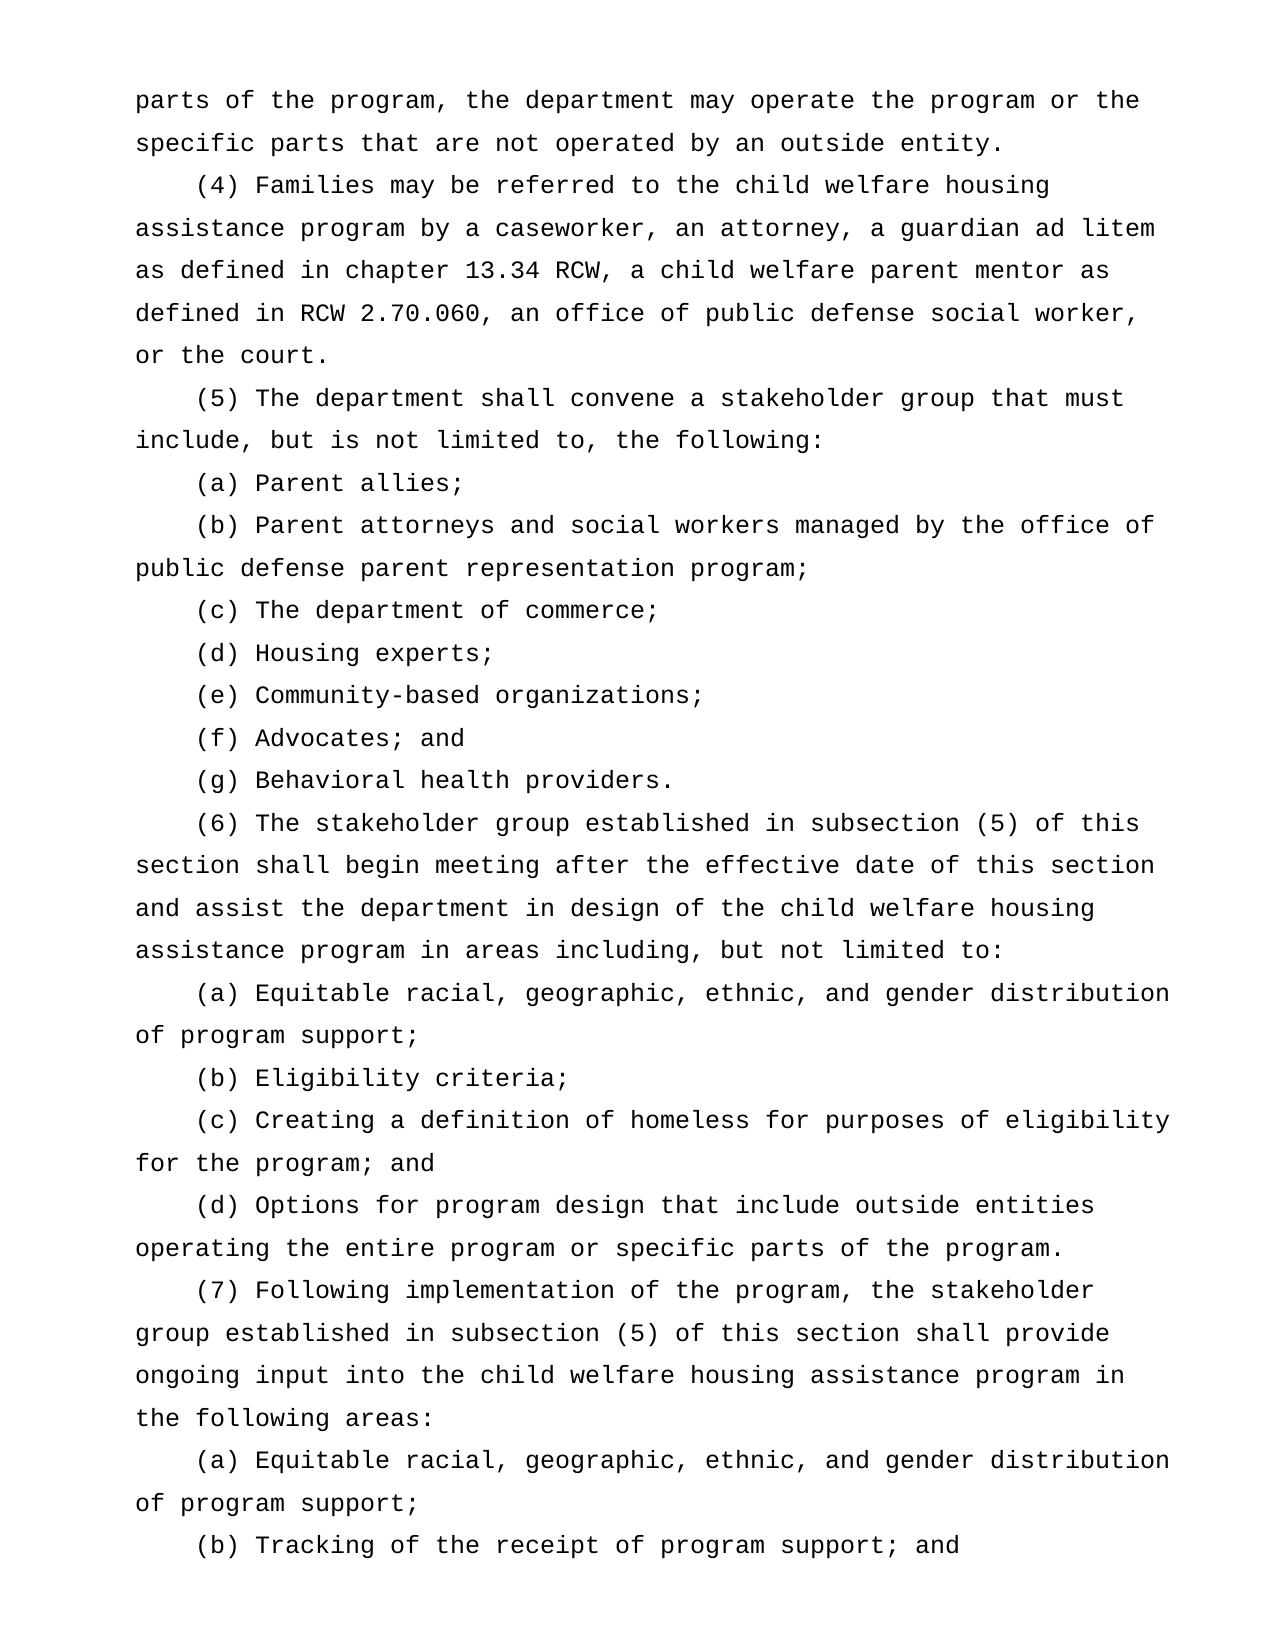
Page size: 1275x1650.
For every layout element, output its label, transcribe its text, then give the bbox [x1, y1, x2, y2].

text (b) Tracking of the receipt of program support; and [135, 1520, 1170, 1562]
text (6) The stakeholder group established in subsection (5) of this section shall begin meeting after the effective date of this section and assist the department in design of the child welfare housing assistance program in areas including, but not limited to: [135, 797, 1170, 967]
text (d) Housing experts; [135, 627, 1170, 670]
text (7) Following implementation of the program, the stakeholder group established in subsection (5) of this section shall provide ongoing input into the child welfare housing assistance program in the following areas: [135, 1265, 1170, 1435]
text (d) Options for program design that include outside entities operating the entire program or specific parts of the program. [135, 1180, 1170, 1265]
text (g) Behavioral health providers. [135, 755, 1170, 797]
text (a) Equitable racial, geographic, ethnic, and gender distribution of program support; [135, 1435, 1170, 1520]
text (b) Eligibility criteria; [135, 1052, 1170, 1095]
text (a) Parent allies; [135, 457, 1170, 500]
text (b) Parent attorneys and social workers managed by the office of public defense parent representation program; [135, 500, 1170, 585]
text (a) Equitable racial, geographic, ethnic, and gender distribution of program support; [135, 967, 1170, 1052]
text (e) Community-based organizations; [135, 670, 1170, 712]
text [135, 75, 1170, 160]
text (c) The department of commerce; [135, 585, 1170, 627]
text (c) Creating a definition of homeless for purposes of eligibility for the program; and [135, 1095, 1170, 1180]
text (4) Families may be referred to the child welfare housing assistance program by a caseworker, an attorney, a guardian ad litem as defined in chapter 13.34 RCW, a child welfare parent mentor as defined in RCW 2.70.060, an office of public defense social worker, or the court. [135, 160, 1170, 372]
text (f) Advocates; and [135, 712, 1170, 755]
text (5) The department shall convene a stakeholder group that must include, but is not limited to, the following: [135, 372, 1170, 457]
